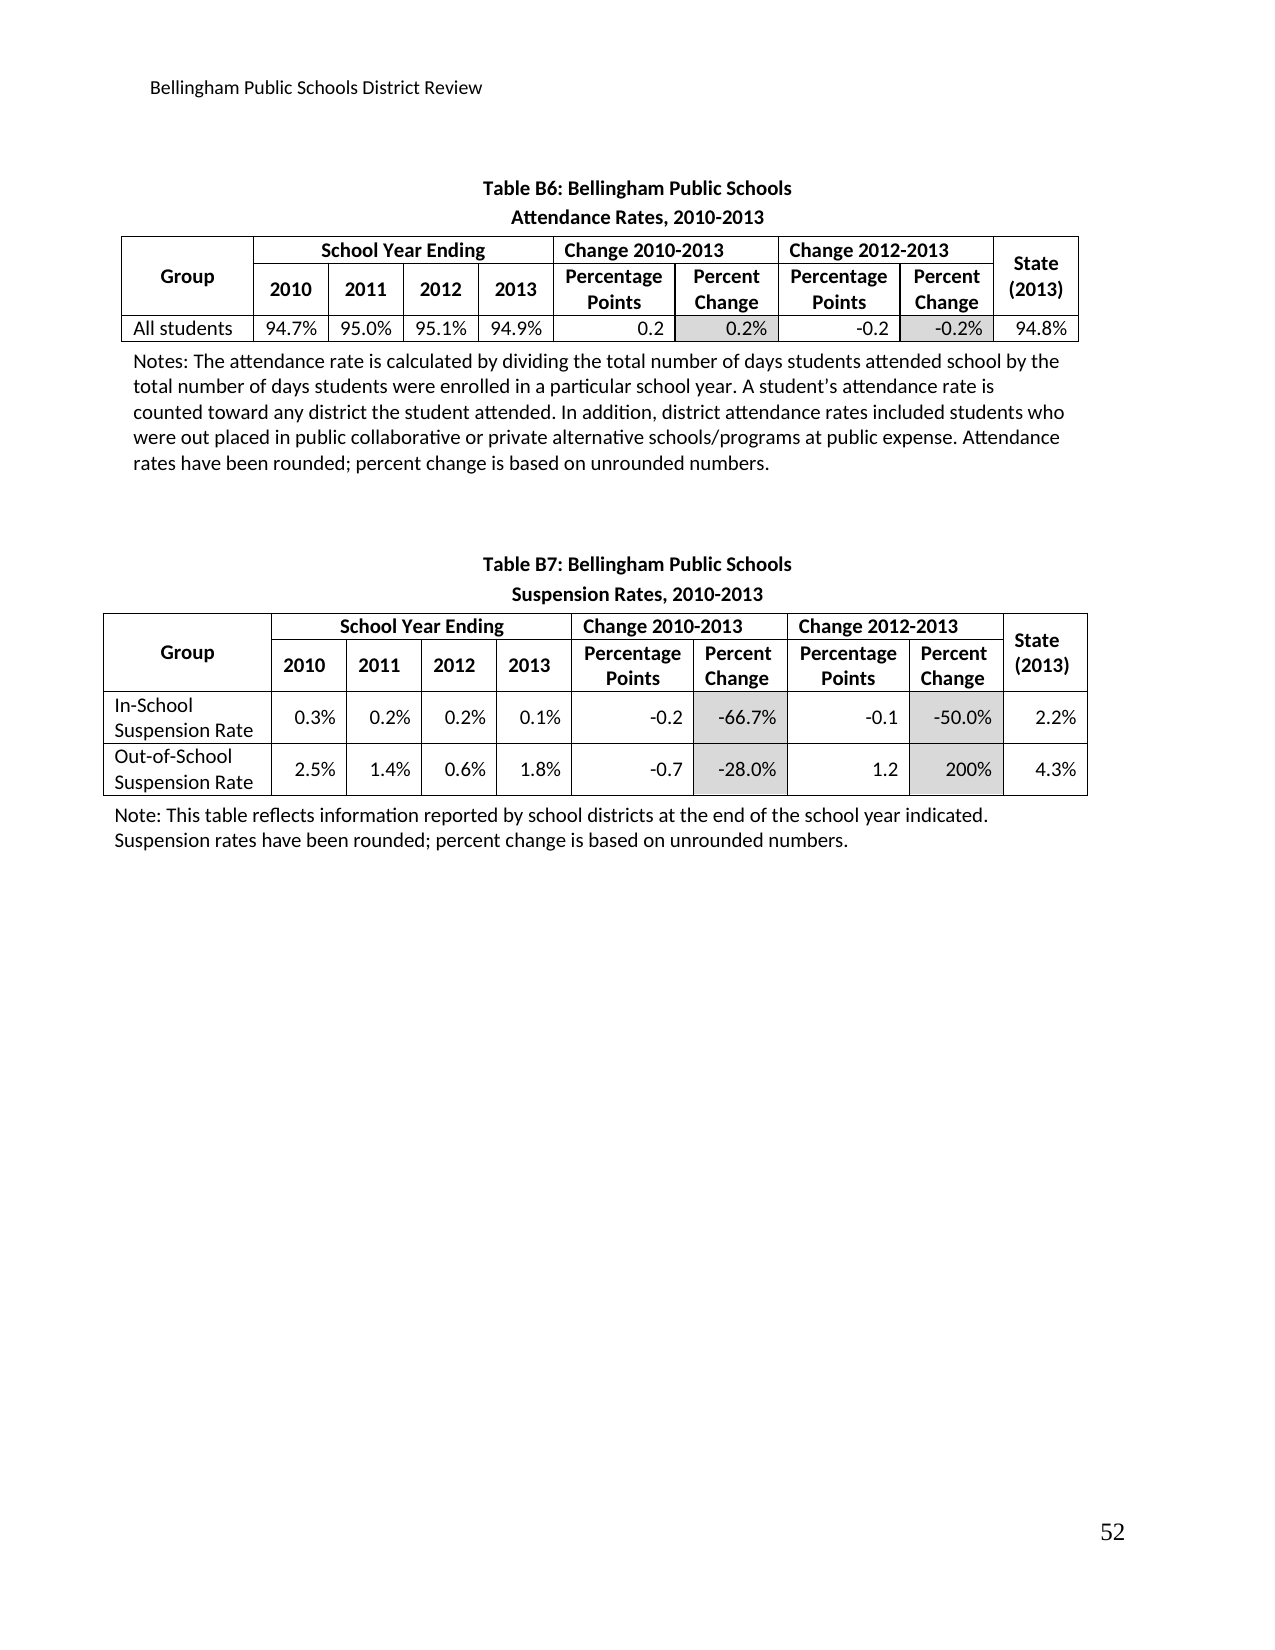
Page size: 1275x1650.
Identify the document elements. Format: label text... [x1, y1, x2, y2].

table_cell 94.9% [479, 316, 553, 341]
table_cell Percentage Points [572, 640, 693, 691]
table_cell Percent Change [901, 264, 993, 314]
table_header Change 2012-2013 [779, 237, 993, 263]
text Table B7: Bellingham Public Schools [150, 552, 1125, 577]
table_cell 4.3% [1004, 744, 1087, 794]
table_cell -0.1 [788, 692, 909, 743]
table_cell 95.1% [404, 316, 478, 341]
table_cell 200% [910, 744, 1003, 794]
table_cell 2013 [497, 640, 571, 691]
table_cell 95.0% [329, 316, 403, 341]
table_cell 0.3% [272, 692, 346, 743]
table_cell 94.8% [994, 316, 1078, 341]
table_cell 2.5% [272, 744, 346, 794]
table_cell 2012 [422, 640, 496, 691]
text Suspension Rates, 2010-2013 [150, 581, 1125, 606]
table_header Group [122, 237, 253, 314]
table_cell In-School Suspension Rate [104, 692, 271, 743]
table_cell 2012 [404, 264, 478, 314]
table_cell 2011 [347, 640, 421, 691]
table_cell 0.2% [347, 692, 421, 743]
table_cell 0.2% [676, 316, 778, 341]
table_cell 2.2% [1004, 692, 1087, 743]
table_cell -0.2 [779, 316, 899, 341]
table_cell 2013 [479, 264, 553, 314]
table_cell 2011 [329, 264, 403, 314]
table_cell -0.2% [901, 316, 993, 341]
table_cell 0.1% [497, 692, 571, 743]
table_cell Out-of-School Suspension Rate [104, 744, 271, 794]
table_cell All students [122, 316, 253, 341]
table_header Group [104, 614, 271, 691]
table_cell Note: This table reflects information reported by school districts at the end of the school year indicated. Suspension rates have been rounded; percent change is based on unrounded numbers. [103, 796, 1087, 853]
table_cell Notes: The attendance rate is calculated by dividing the total number of days students attended school by the total number of days students were enrolled in a particular school year. A student’s attendance rate is counted toward any district the student attended. In addition, district attendance rates included students who were out placed in public collaborative or private alternative schools/programs at public expense. Attendance rates have been rounded; percent change is based on unrounded numbers. [122, 342, 1078, 475]
table_cell 1.4% [347, 744, 421, 794]
table_cell 0.2 [554, 316, 674, 341]
table_header School Year Ending [254, 237, 553, 263]
table_header Change 2010-2013 [572, 614, 787, 639]
table_cell Percent Change [910, 640, 1003, 691]
table_cell -0.2 [572, 692, 693, 743]
table_cell Percentage Points [554, 264, 674, 314]
table_cell -66.7% [694, 692, 787, 743]
table_header State (2013) [994, 237, 1078, 314]
table_cell Percent Change [676, 264, 778, 314]
table_cell 94.7% [254, 316, 328, 341]
table_cell Percent Change [694, 640, 787, 691]
table_header State (2013) [1004, 614, 1087, 691]
table_header School Year Ending [272, 614, 571, 639]
table_cell 1.8% [497, 744, 571, 794]
text Attendance Rates, 2010-2013 [150, 204, 1125, 230]
table_header Change 2010-2013 [554, 237, 778, 263]
table_cell 0.6% [422, 744, 496, 794]
table_cell Percentage Points [788, 640, 909, 691]
table_cell 2010 [272, 640, 346, 691]
table_cell -50.0% [910, 692, 1003, 743]
table_cell Percentage Points [779, 264, 899, 314]
table_cell 1.2 [788, 744, 909, 794]
table_cell 2010 [254, 264, 328, 314]
text Table B6: Bellingham Public Schools [150, 175, 1125, 201]
table_cell -0.7 [572, 744, 693, 794]
table_header Change 2012-2013 [788, 614, 1003, 639]
table_cell -28.0% [694, 744, 787, 794]
table_cell 0.2% [422, 692, 496, 743]
